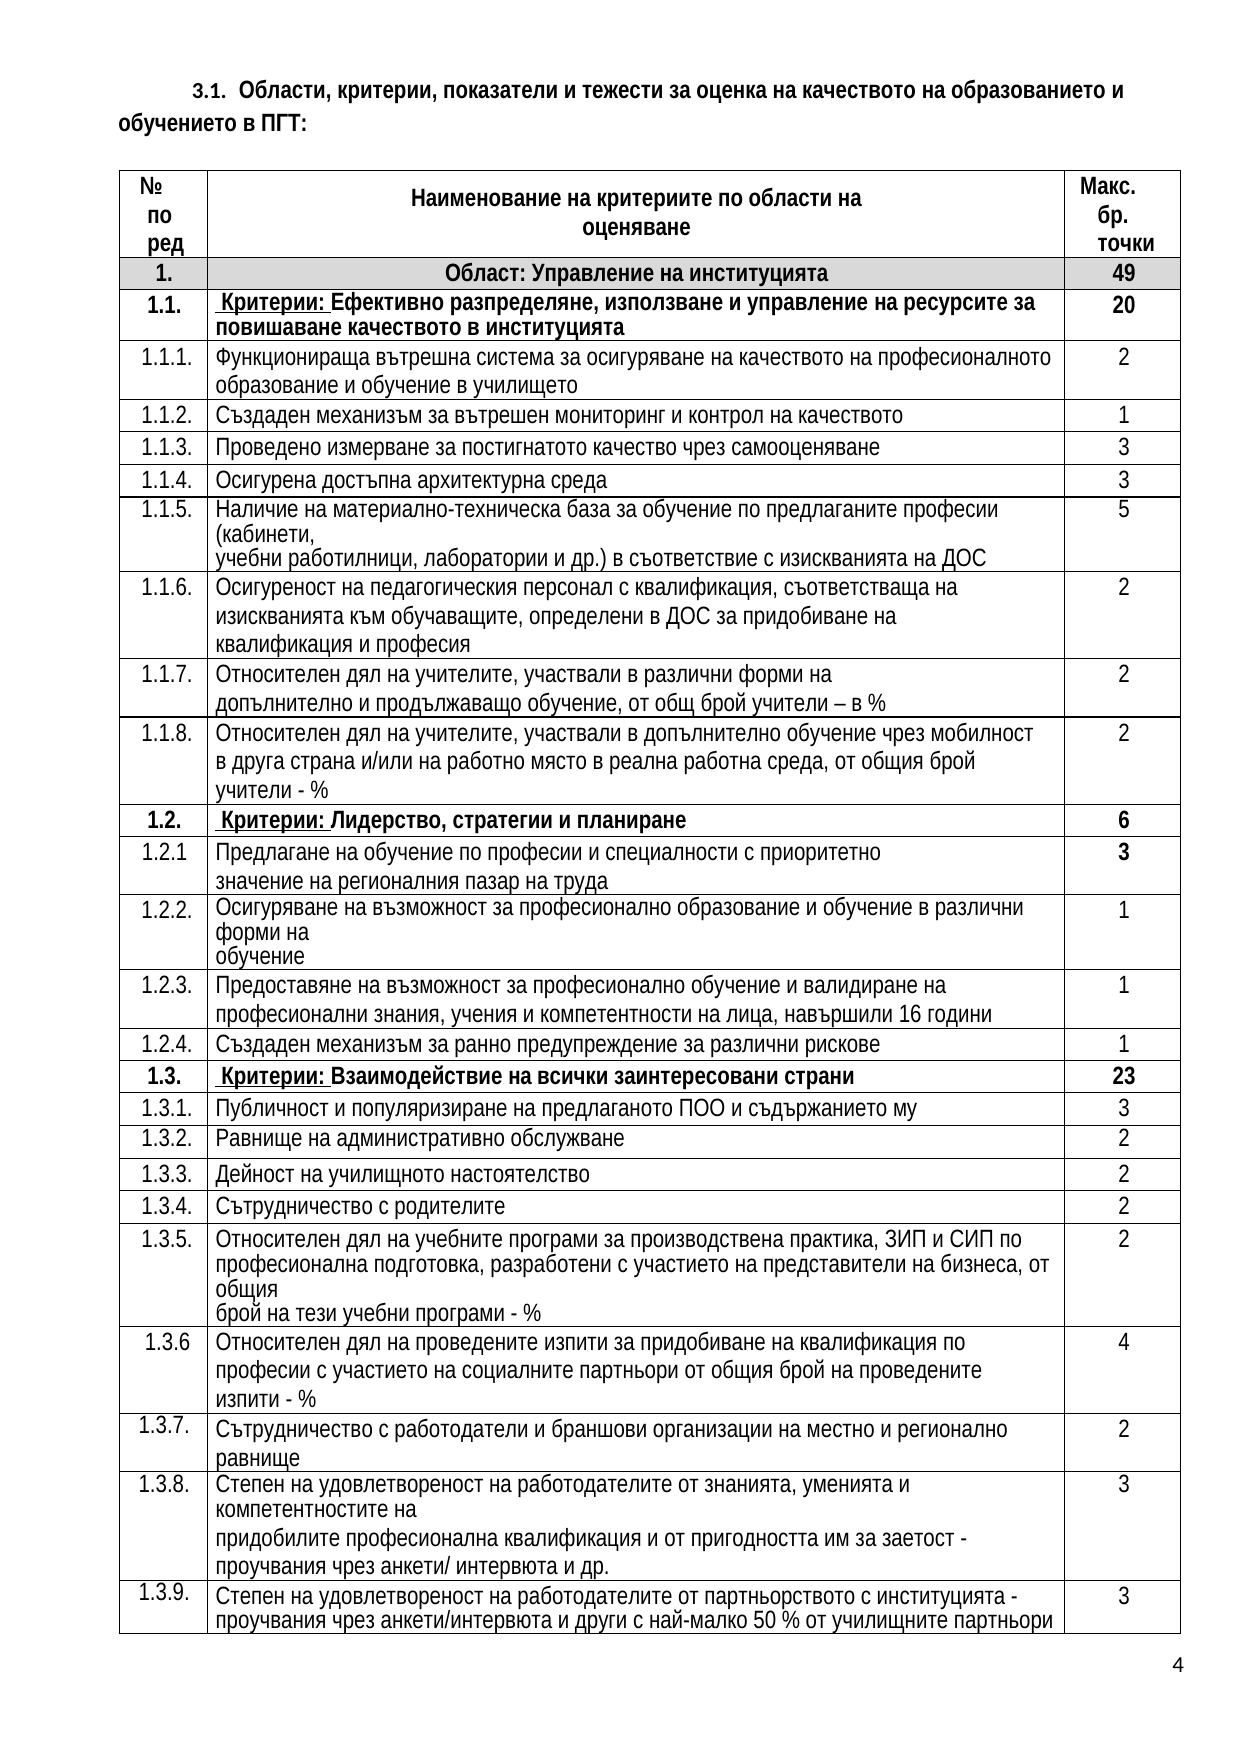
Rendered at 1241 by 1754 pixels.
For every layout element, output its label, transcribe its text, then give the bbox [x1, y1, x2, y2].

table_cell Относителен дял на проведените изпити за придобиване на квалификация по професии с участието на социалните партньори от общия брой на проведените изпити - % [208, 1327, 1064, 1413]
table_cell 1.2.4. [120, 1029, 207, 1060]
table_cell 1.1.5. [120, 498, 207, 571]
table_cell Област: Управление на институцията [208, 258, 1064, 289]
table_cell 1.3.6 [120, 1327, 207, 1413]
table_header Наименование на критериите по области на оценяване [208, 171, 1064, 257]
table_cell Критерии: Взаимодействие на всички заинтересовани страни [208, 1061, 1064, 1092]
table_cell Степен на удовлетвореност на работодателите от знанията, уменията и компетентностите на придобилите професионална квалификация и от пригодността им за заетост - проучвания чрез анкети/ интервюта и др. [208, 1472, 1064, 1580]
table_cell Наличие на материално-техническа база за обучение по предлаганите професии (кабинети, учебни работилници, лаборатории и др.) в съответствие с изискванията на ДОС [208, 498, 1064, 571]
table_cell Относителен дял на учителите, участвали в допълнително обучение чрез мобилност в друга страна и/или на работно място в реална работна среда, от общия брой учители - % [208, 718, 1064, 804]
table_cell 1.1.8. [120, 718, 207, 804]
table_cell 1.1.7. [120, 659, 207, 716]
table_header № по ред [120, 171, 207, 257]
table_cell 5 [1065, 498, 1180, 571]
table_cell Функционираща вътрешна система за осигуряване на качеството на професионалното образование и обучение в училището [208, 341, 1064, 399]
table_cell 1.2.1 [120, 837, 207, 894]
table_cell 2 [1065, 1224, 1180, 1326]
table_cell 2 [1065, 1191, 1180, 1222]
table_cell 3 [1065, 465, 1180, 496]
table_cell Критерии: Лидерство, стратегии и планиране [208, 805, 1064, 836]
table_cell 1.3.1. [120, 1093, 207, 1125]
table_cell 1.2.3. [120, 970, 207, 1027]
table_cell 3 [1065, 1581, 1180, 1633]
table_cell Осигуряване на възможност за професионално образование и обучение в различни форми на обучение [208, 895, 1064, 969]
table_cell 1.3.2. [120, 1126, 207, 1158]
table_cell Създаден механизъм за вътрешен мониторинг и контрол на качеството [208, 400, 1064, 431]
table_cell 3 [1065, 432, 1180, 463]
table_cell 23 [1065, 1061, 1180, 1092]
table_cell 1.2.2. [120, 895, 207, 969]
table_cell 1.1.6. [120, 572, 207, 658]
table_cell Предоставяне на възможност за професионално обучение и валидиране на професионални знания, учения и компетентности на лица, навършили 16 години [208, 970, 1064, 1027]
table_cell 3 [1065, 1093, 1180, 1125]
table_cell 1.1.4. [120, 465, 207, 496]
table_cell Публичност и популяризиране на предлаганото ПОО и съдържанието му [208, 1093, 1064, 1125]
table_cell Равнище на административно обслужване [208, 1126, 1064, 1158]
table_cell 1.3.3. [120, 1159, 207, 1190]
table_cell 1 [1065, 1029, 1180, 1060]
table_cell Проведено измерване за постигнатото качество чрез самооценяване [208, 432, 1064, 463]
table_cell 1.3.7. [120, 1414, 207, 1471]
table_cell 2 [1065, 572, 1180, 658]
table_cell 1.1.3. [120, 432, 207, 463]
table_cell 1.2. [120, 805, 207, 836]
table_cell 1. [120, 258, 207, 289]
table_cell 2 [1065, 1159, 1180, 1190]
table_cell Степен на удовлетвореност на работодателите от партньорството с институцията - проучвания чрез анкети/интервюта и други с най-малко 50 % от училищните партньори [208, 1581, 1064, 1633]
table_cell 2 [1065, 659, 1180, 716]
table_cell 1.3. [120, 1061, 207, 1092]
table_cell Критерии: Ефективно разпределяне, използване и управление на ресурсите за повишаване качеството в институцията [208, 290, 1064, 340]
table_cell 1.3.9. [120, 1581, 207, 1633]
table_cell 2 [1065, 1414, 1180, 1471]
table_cell 3 [1065, 837, 1180, 894]
table_cell 3 [1065, 1472, 1180, 1580]
table_cell 2 [1065, 718, 1180, 804]
table_cell 20 [1065, 290, 1180, 340]
table_cell 1.1.1. [120, 341, 207, 399]
table_cell 1.3.4. [120, 1191, 207, 1222]
table_cell 1 [1065, 895, 1180, 969]
table_cell 2 [1065, 341, 1180, 399]
table_cell 1.1.2. [120, 400, 207, 431]
table_cell 49 [1065, 258, 1180, 289]
table_cell 6 [1065, 805, 1180, 836]
table_cell Предлагане на обучение по професии и специалности с приоритетно значение на регионалния пазар на труда [208, 837, 1064, 894]
table_cell Относителен дял на учителите, участвали в различни форми на допълнително и продължаващо обучение, от общ брой учители – в % [208, 659, 1064, 716]
table_cell Създаден механизъм за ранно предупреждение за различни рискове [208, 1029, 1064, 1060]
table_cell Осигуреност на педагогическия персонал с квалификация, съответстваща на изискванията към обучаващите, определени в ДОС за придобиване на квалификация и професия [208, 572, 1064, 658]
table_cell 1 [1065, 970, 1180, 1027]
table_cell 1.3.8. [120, 1472, 207, 1580]
table_cell 2 [1065, 1126, 1180, 1158]
table_cell Относителен дял на учебните програми за производствена практика, ЗИП и СИП по професионална подготовка, разработени с участието на представители на бизнеса, от общия брой на тези учебни програми - % [208, 1224, 1064, 1326]
subtitle Области, критерии, показатели и тежести за оценка на качеството на образованието и обучението в ПГТ: [118, 75, 1180, 137]
table_cell 1.3.5. [120, 1224, 207, 1326]
table_cell Осигурена достъпна архитектурна среда [208, 465, 1064, 496]
table_cell 4 [1065, 1327, 1180, 1413]
table_cell 1 [1065, 400, 1180, 431]
table_cell 1.1. [120, 290, 207, 340]
table_cell Дейност на училищното настоятелство [208, 1159, 1064, 1190]
table_cell Сътрудничество с работодатели и браншови организации на местно и регионално равнище [208, 1414, 1064, 1471]
table_cell Сътрудничество с родителите [208, 1191, 1064, 1222]
table_header Макс. бр. точки [1065, 171, 1180, 257]
